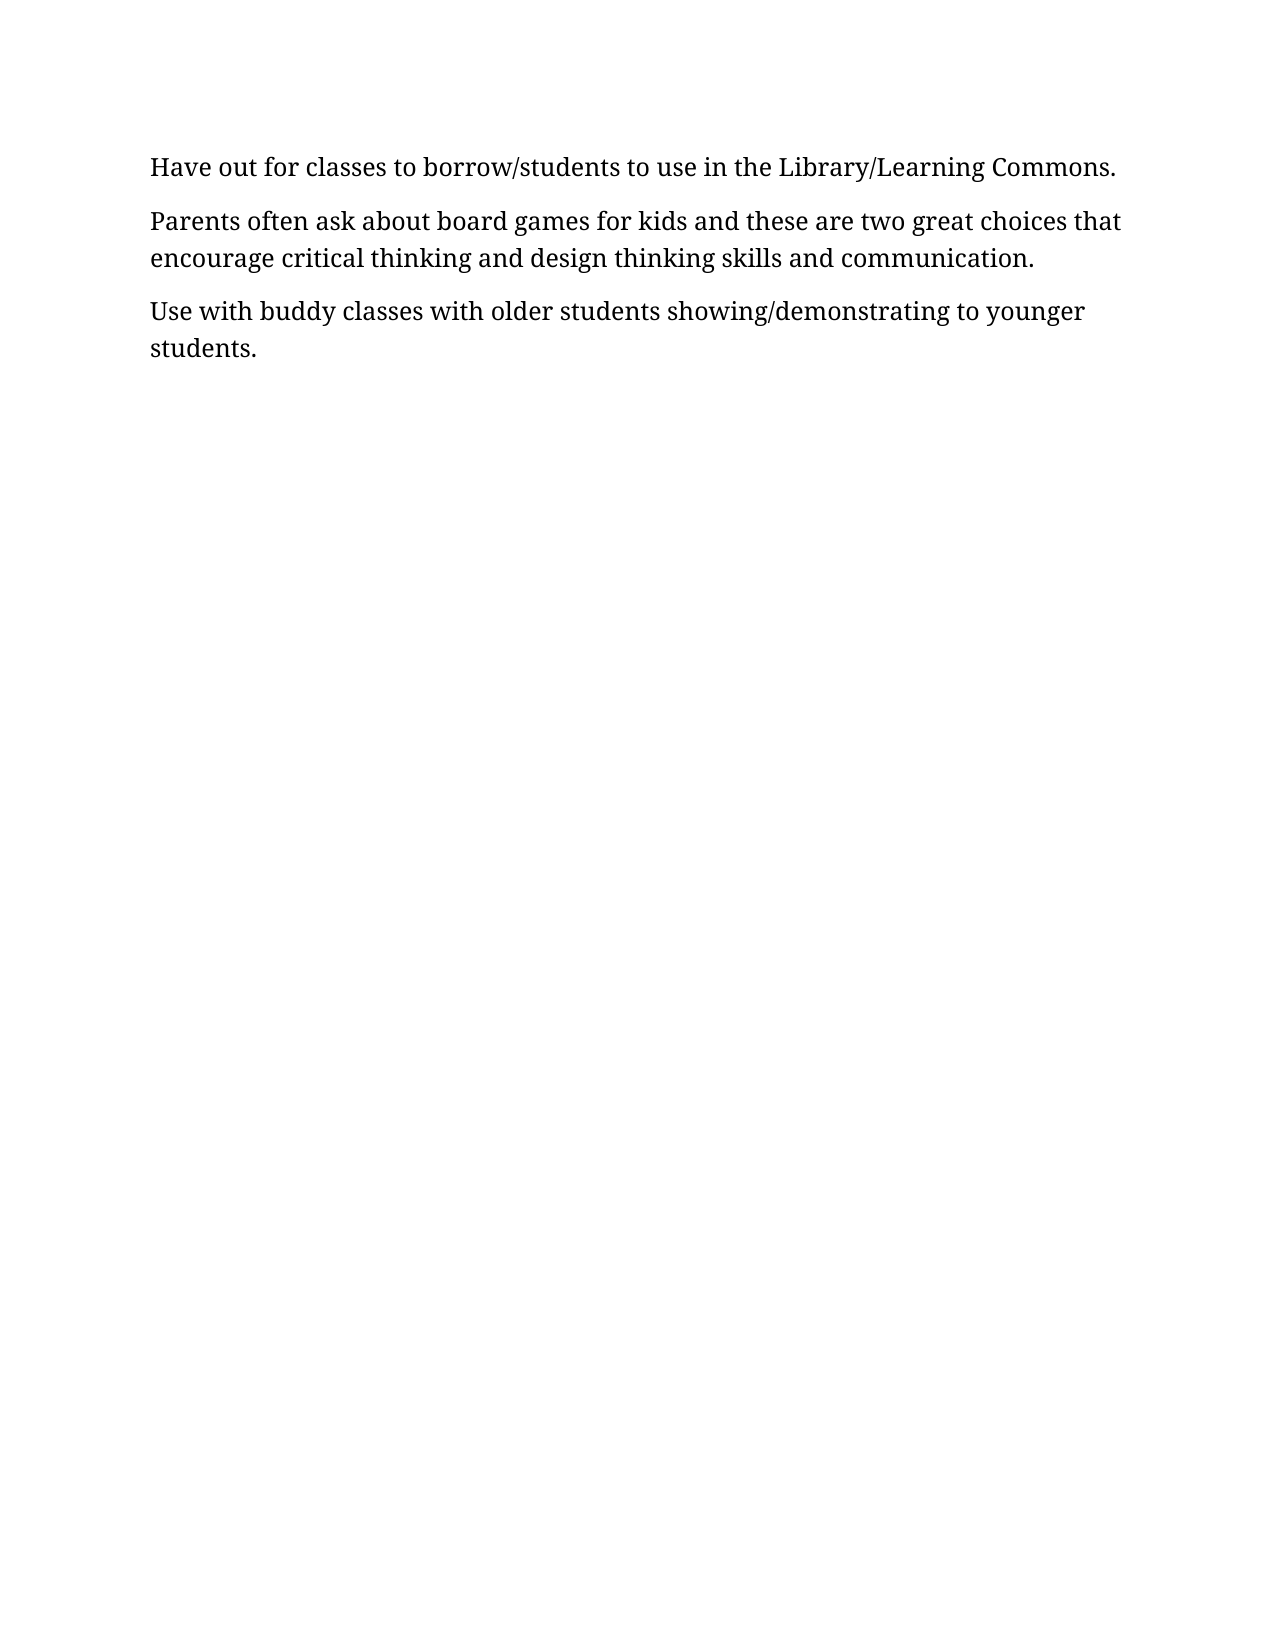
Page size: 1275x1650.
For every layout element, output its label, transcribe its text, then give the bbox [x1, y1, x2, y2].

text Parents often ask about board games for kids and these are two great choices that encourage critical thinking and design thinking skills and communication. [150, 203, 1125, 274]
text Have out for classes to borrow/students to use in the Library/Learning Commons. [150, 150, 1125, 184]
text Use with buddy classes with older students showing/demonstrating to younger students. [150, 294, 1125, 364]
